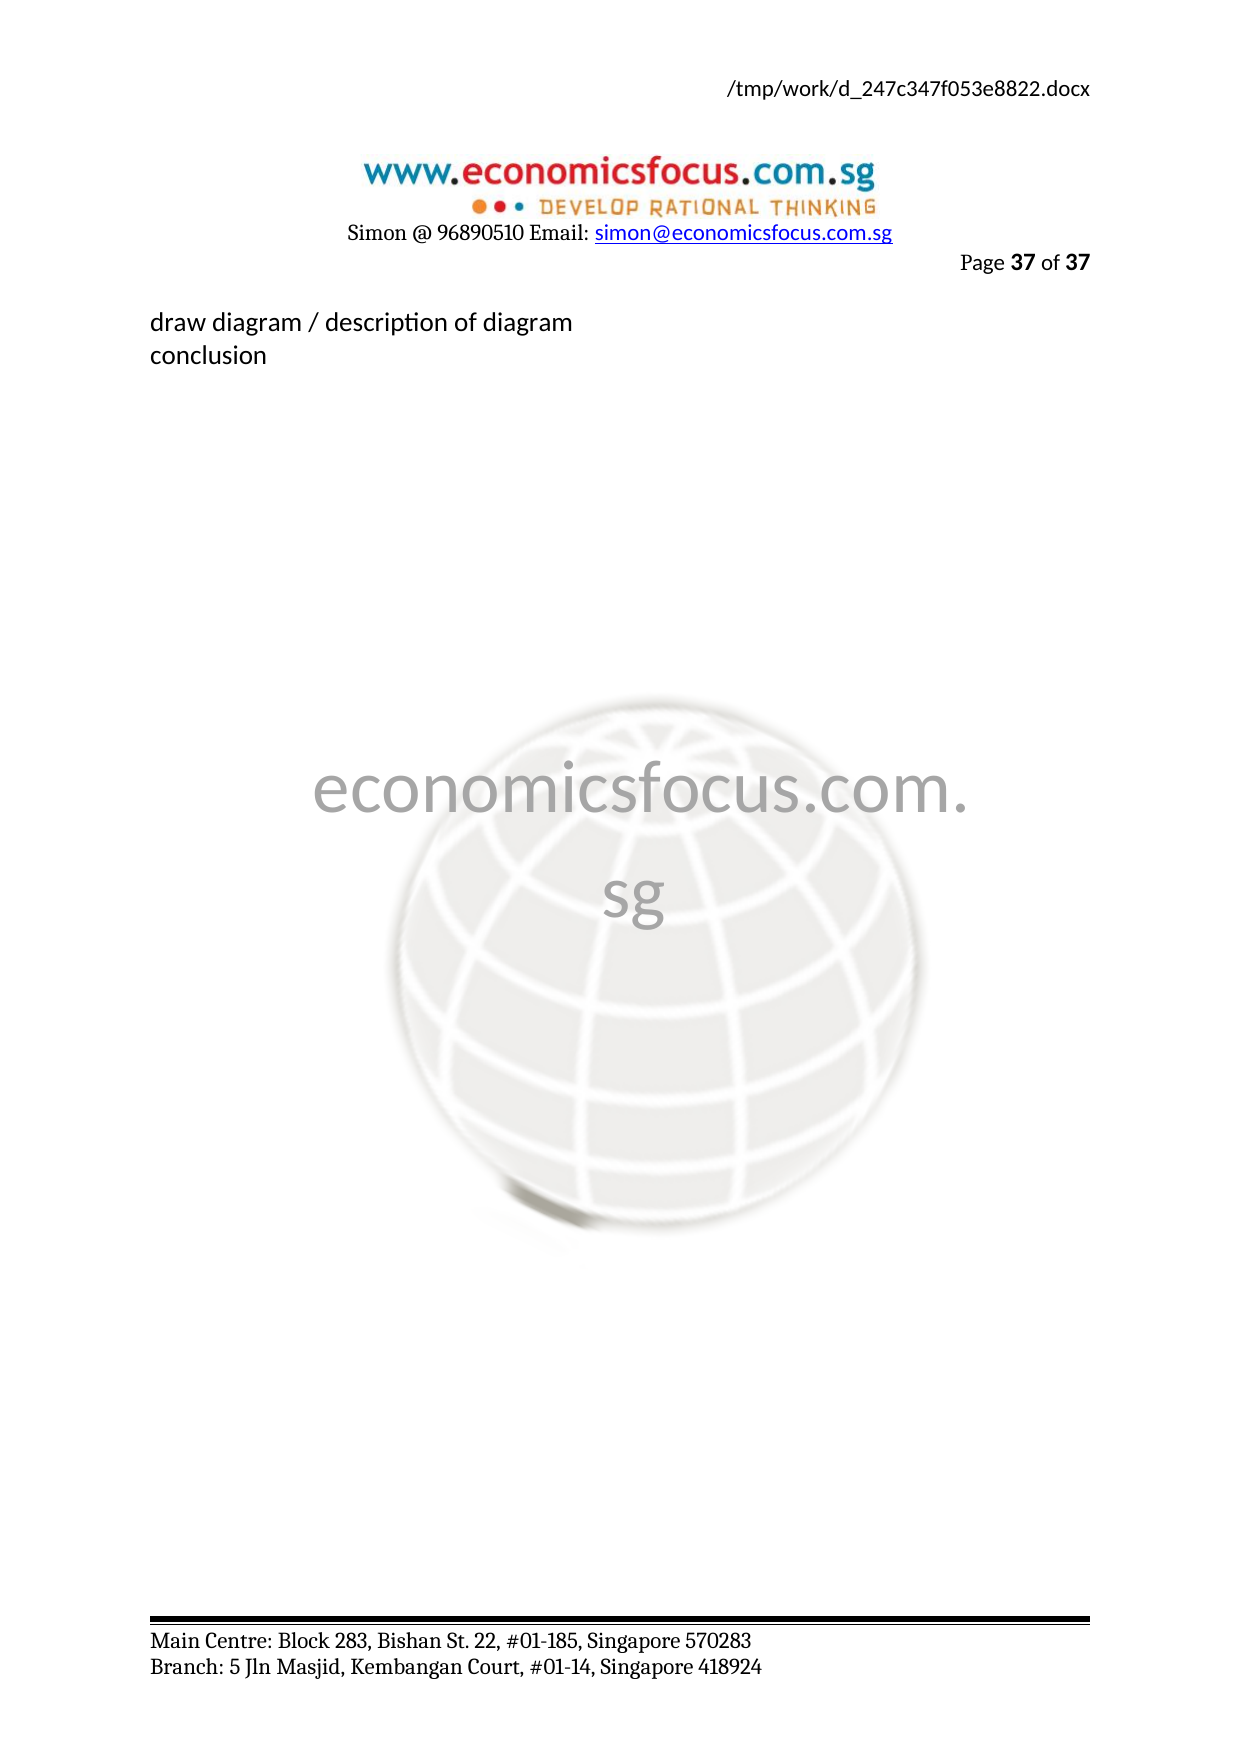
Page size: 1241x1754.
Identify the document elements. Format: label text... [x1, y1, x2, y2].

picture [360, 154, 880, 219]
subtitle draw diagram / description of diagram [150, 305, 1090, 338]
subtitle conclusion [150, 338, 1090, 371]
